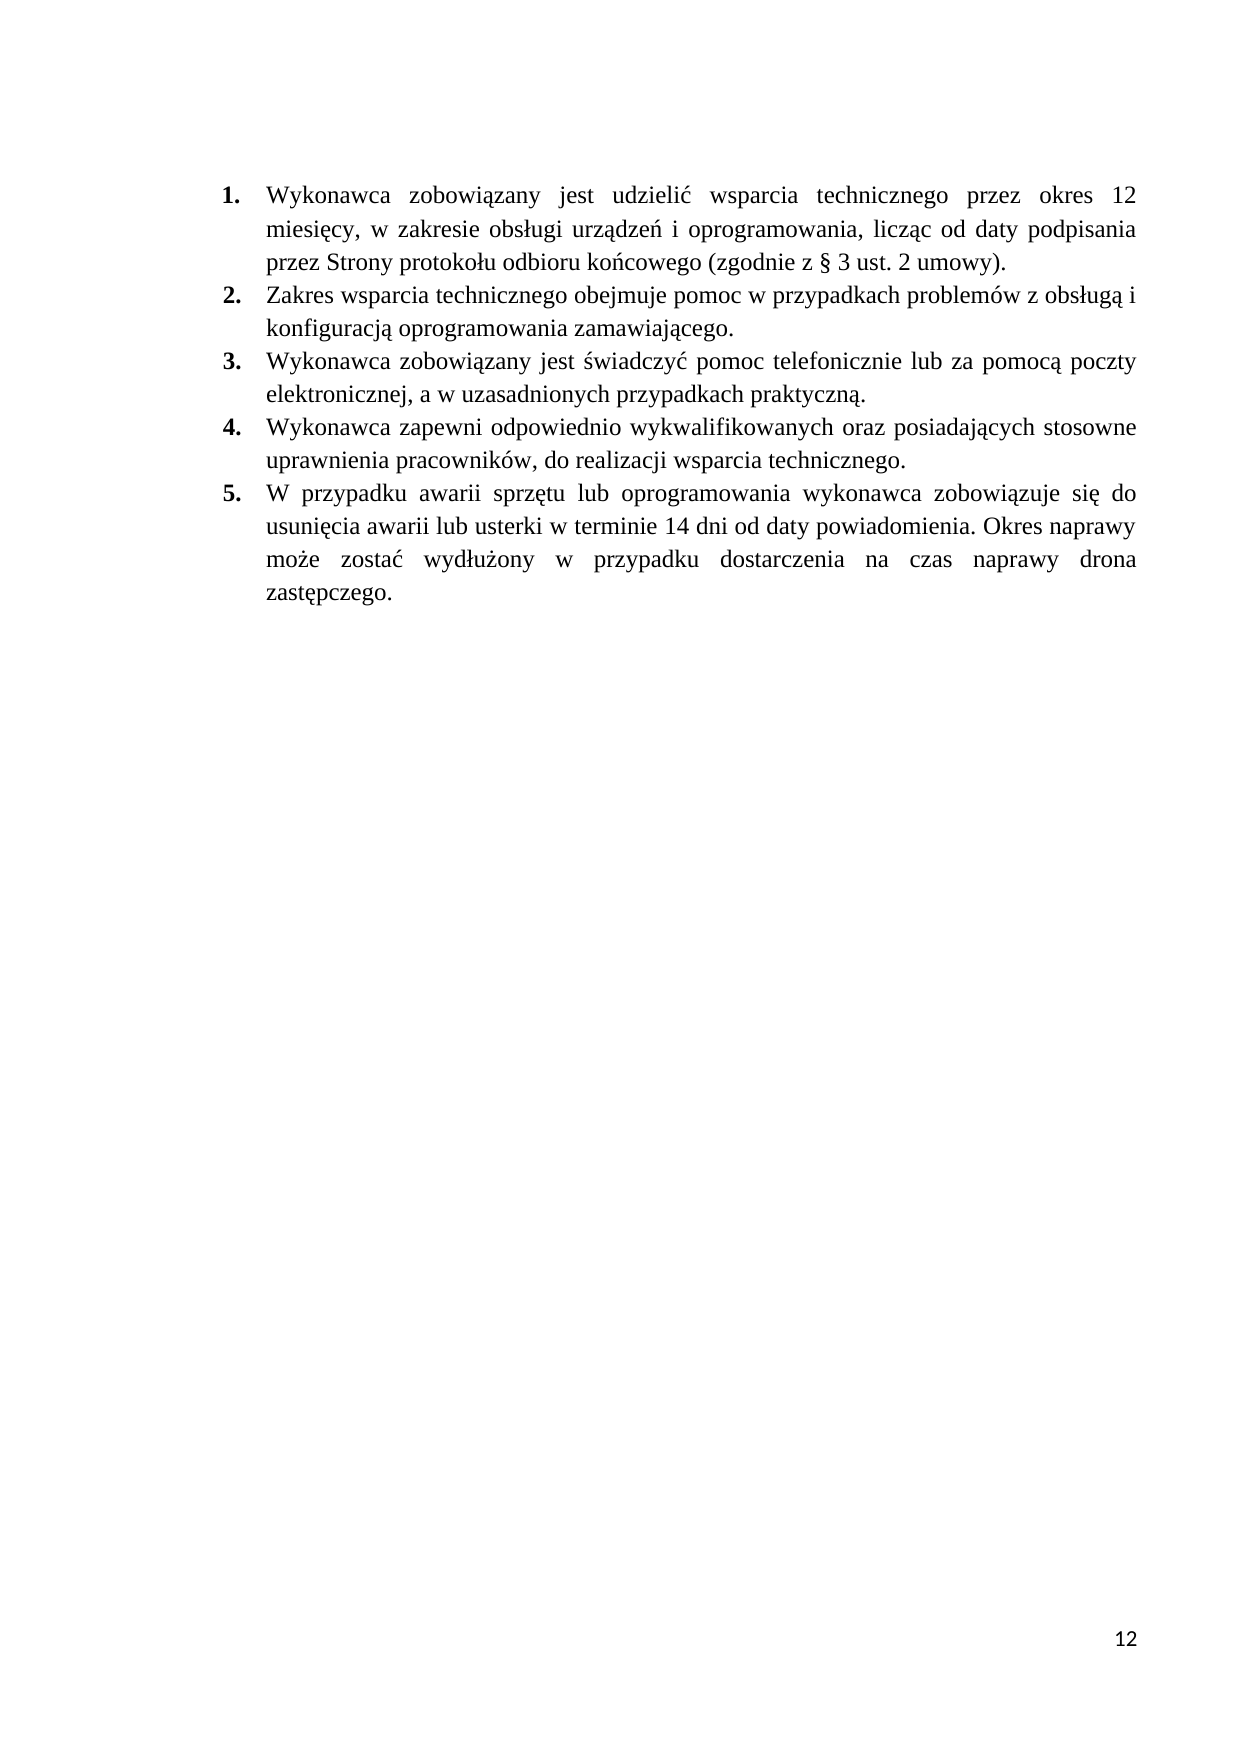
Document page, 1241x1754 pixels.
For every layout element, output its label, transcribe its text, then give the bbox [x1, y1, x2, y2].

list Wykonawca zobowiązany jest udzielić wsparcia technicznego przez okres 12 miesięcy, w zakresie obsługi urządzeń i oprogramowania, licząc od daty podpisania przez Strony protokołu odbioru końcowego (zgodnie z § 3 ust. 2 umowy). [221, 181, 1137, 275]
list Wykonawca zapewni odpowiednio wykwalifikowanych oraz posiadających stosowne uprawnienia pracowników, do realizacji wsparcia technicznego. [223, 412, 1137, 473]
list W przypadku awarii sprzętu lub oprogramowania wykonawca zobowiązuje się do usunięcia awarii lub usterki w terminie 14 dni od daty powiadomienia. Okres naprawy może zostać wydłużony w przypadku dostarczenia na czas naprawy drona zastępczego. [223, 478, 1137, 606]
list Zakres wsparcia technicznego obejmuje pomoc w przypadkach problemów z obsługą i konfiguracją oprogramowania zamawiającego. [223, 280, 1137, 341]
list Wykonawca zobowiązany jest świadczyć pomoc telefonicznie lub za pomocą poczty elektronicznej, a w uzasadnionych przypadkach praktyczną. [223, 346, 1137, 407]
